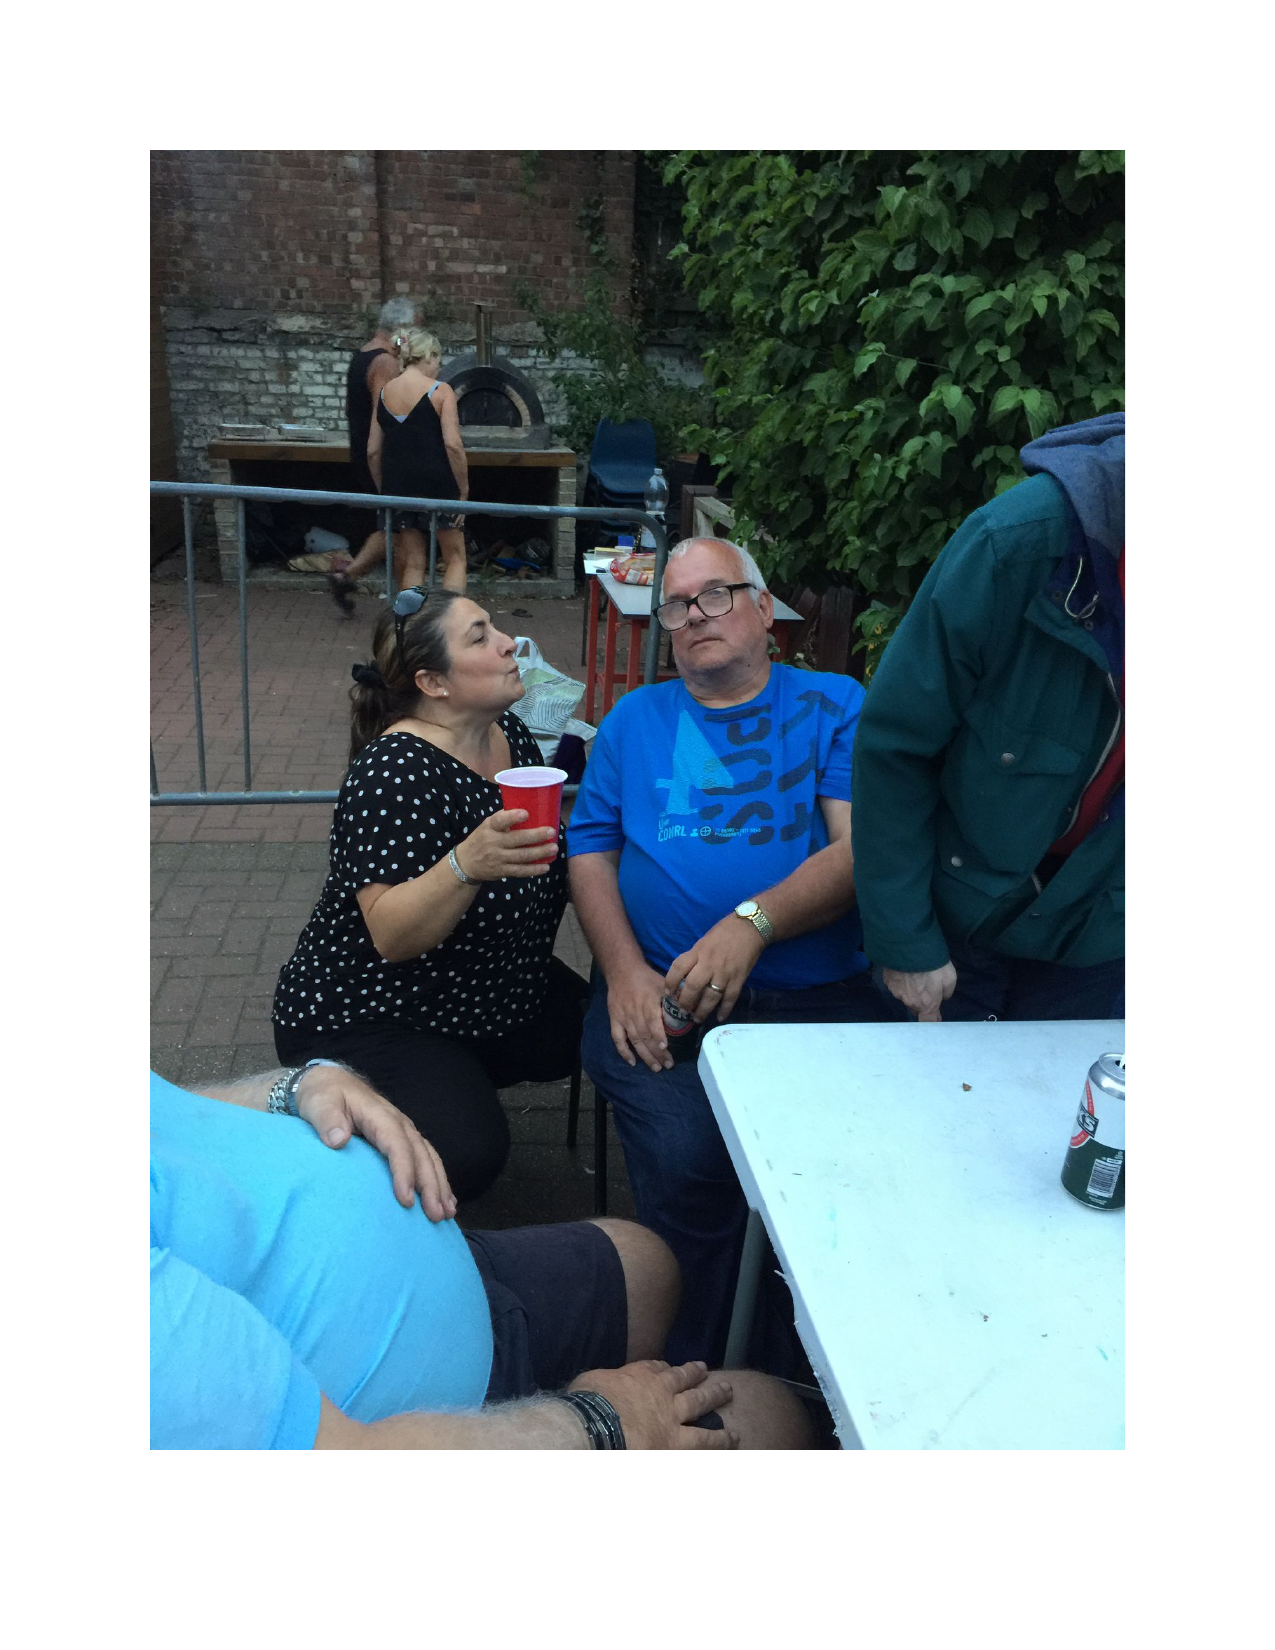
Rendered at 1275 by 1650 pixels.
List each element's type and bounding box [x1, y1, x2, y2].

picture [150, 150, 1125, 1450]
